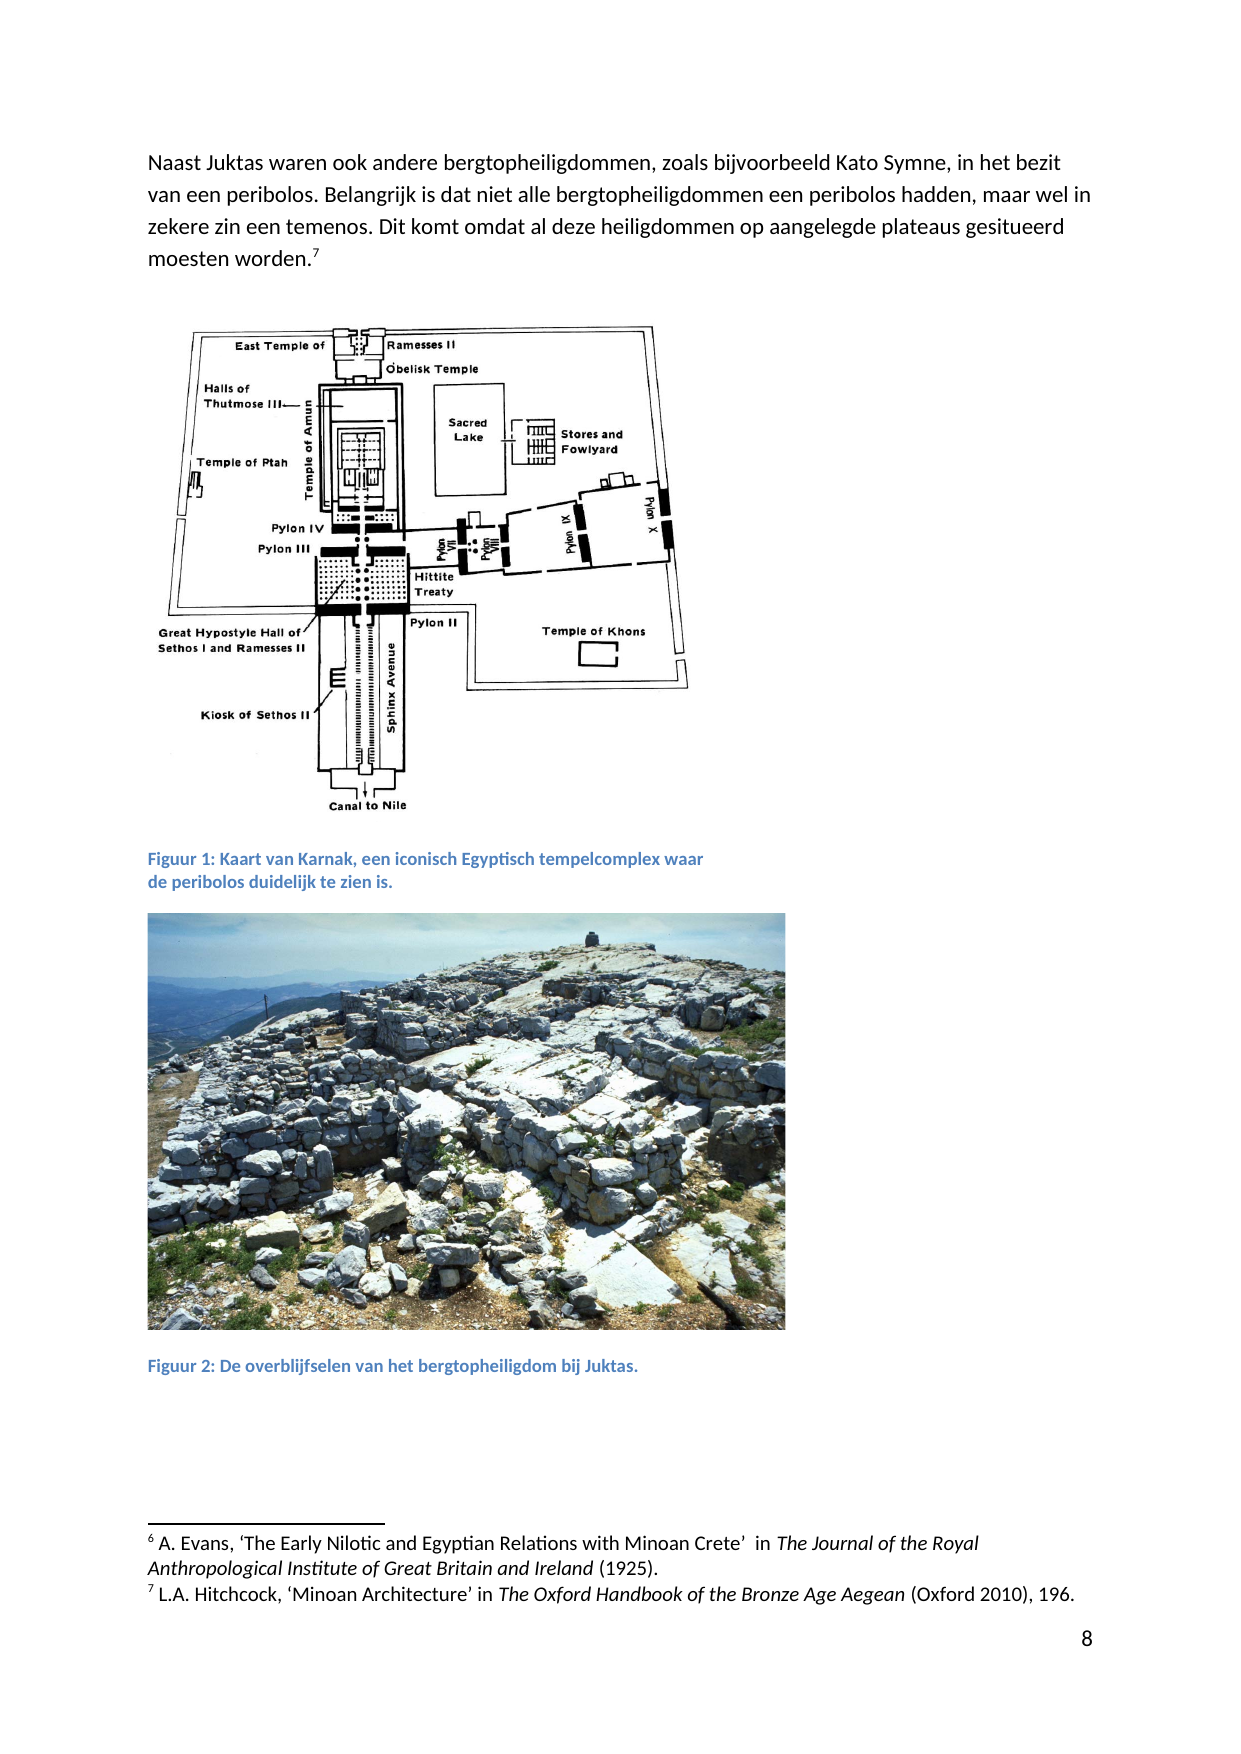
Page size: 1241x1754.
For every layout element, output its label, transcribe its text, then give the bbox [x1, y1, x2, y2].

text Naast Juktas waren ook andere bergtopheiligdommen, zoals bijvoorbeeld Kato Symne, in het bezit van een peribolos. Belangrijk is dat niet alle bergtopheiligdommen een peribolos hadden, maar wel in zekere zin een temenos. Dit komt omdat al deze heiligdommen op aangelegde plateaus gesitueerd moesten worden. [148, 148, 1093, 272]
picture [147, 913, 786, 1330]
text Figuur 1: Kaart van Karnak, een iconisch Egyptisch tempelcomplex waar de peribolos duidelijk te zien is. [148, 847, 1093, 893]
picture [147, 297, 708, 822]
text Figuur 2: De overblijfselen van het bergtopheiligdom bij Juktas. [148, 1354, 1093, 1377]
